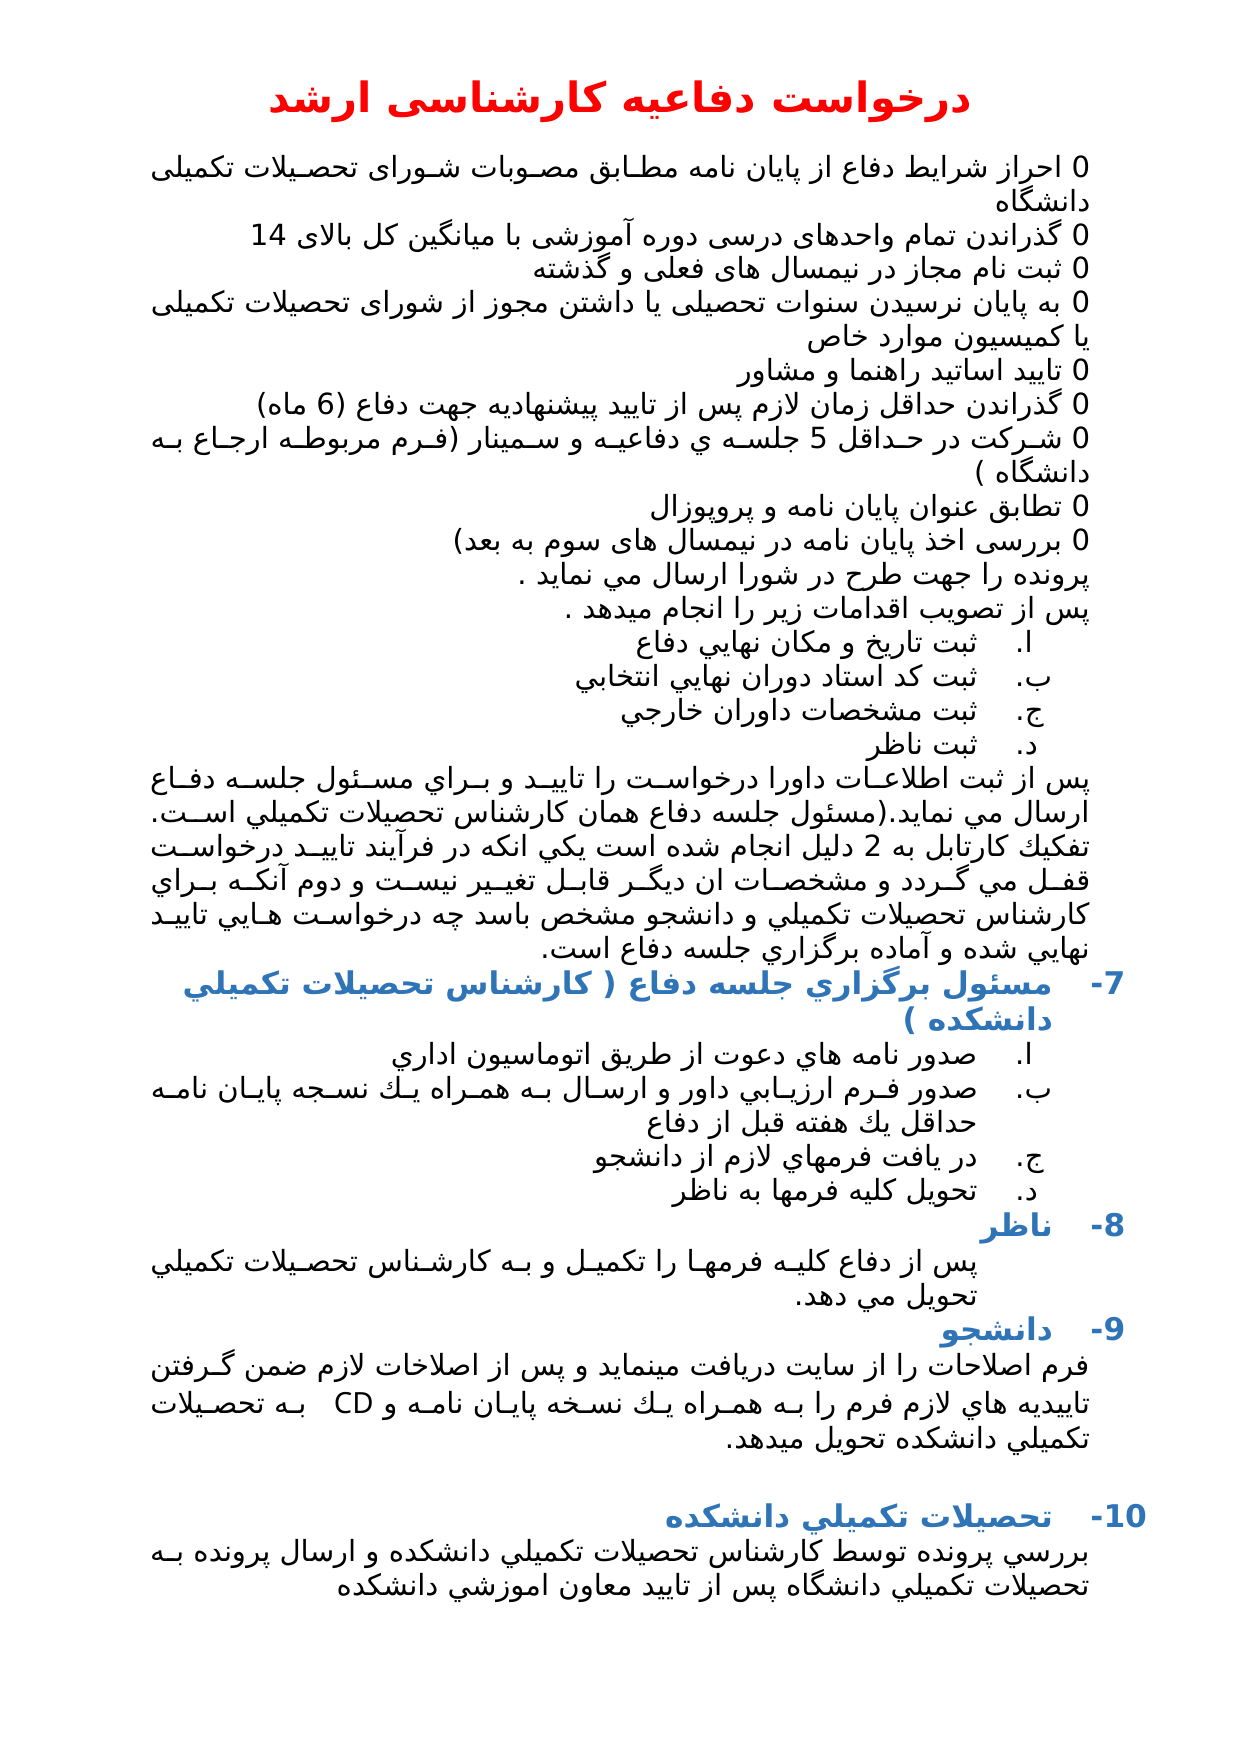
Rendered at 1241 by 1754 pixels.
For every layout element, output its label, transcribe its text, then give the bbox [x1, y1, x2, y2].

text 0 گذراندن حداقل زمان لازم پس از تاييد پيشنهاديه جهت دفاع (6 ماه) [150, 388, 1090, 422]
text پرونده را جهت طرح در شورا ارسال مي نمايد . [150, 557, 1090, 591]
list ثبت ناظر [150, 727, 1015, 761]
list ثبت مشخصات داوران خارجي [150, 693, 1015, 727]
list مسئول برگزاري جلسه دفاع ( كارشناس تحصيلات تكميلي دانشكده ) [150, 965, 1090, 1038]
text 0 به پایان نرسیدن سنوات تحصیلی یا داشتن مجوز از شورای تحصیلات تکمیلی یا کمیسیون موارد خاص [150, 286, 1090, 354]
list صدور فرم ارزيابي داور و ارسال به همراه يك نسجه پايان نامه حداقل يك هفته قبل از دفاع [150, 1072, 1015, 1139]
text 0 تاييد اساتيد راهنما و مشاور [150, 354, 1090, 388]
list ثبت كد استاد دوران نهايي انتخابي [150, 659, 1015, 693]
text پس از تصويب اقدامات زير را انجام ميدهد . [150, 591, 1090, 625]
list صدور نامه هاي دعوت از طريق اتوماسيون اداري [150, 1038, 1015, 1072]
list تحصيلات تكميلي دانشکده [150, 1498, 1090, 1535]
text 0 گذراندن تمام واحدهای درسی دوره آموزشی با میانگین کل بالای 14 [150, 218, 1090, 252]
text بررسي پرونده توسط كارشناس تحصيلات تكميلي دانشکده و ارسال پرونده به تحصيلات تكميلي دانشگاه پس از تاييد معاون اموزشي دانشكده [150, 1535, 1090, 1603]
text 0 احراز شرایط دفاع از پايان نامه مطابق مصوبات شورای تحصیلات تکمیلی دانشگاه [150, 150, 1090, 218]
text 0 بررسی اخذ پایان نامه در نیمسال های سوم به بعد) [150, 523, 1090, 557]
text 0 تطابق عنوان پایان نامه و پروپوزال [150, 489, 1090, 523]
text 0 شركت در حداقل 5 جلسه ي دفاعيه و سمينار (فرم مربوطه ارجاع به دانشگاه ) [150, 422, 1090, 489]
text پس از ثبت اطلاعات داورا درخواست را تاييد و براي مسئول جلسه دفاع ارسال مي نمايد.(مسئول جلسه دفاع همان كارشناس تحصيلات تكميلي است. تفكيك كارتابل به 2 دليل انجام شده است يكي انكه در فرآيند تاييد درخواست قفل مي گردد و مشخصات ان ديگر قابل تغيير نيست و دوم آنكه براي كارشناس تحصيلات تكميلي و دانشجو مشخص باسد چه درخواست هايي تاييد نهايي شده و آماده برگزاري جلسه دفاع است. [150, 761, 1090, 965]
list در يافت فرمهاي لازم از دانشجو [150, 1139, 1015, 1173]
list پس از دفاع كليه فرمها را تكميل و به كارشناس تحصيلات تكميلي تحويل مي دهد. [150, 1244, 978, 1312]
list ناظر [150, 1207, 1090, 1244]
list تحويل كليه فرمها به ناظر [150, 1173, 1015, 1207]
list دانشجو [150, 1312, 1090, 1348]
text 0 ثبت نام مجاز در نیمسال های فعلی و گذشته [150, 252, 1090, 286]
list ثبت تاريخ و مكان نهايي دفاع [150, 625, 1015, 659]
text فرم اصلاحات را از سايت دريافت مينمايد و پس از اصلاخات لازم ضمن گرفتن تاييديه هاي لازم فرم را به همراه يك نسخه پايان نامه و CD به تحصيلات تكميلي دانشكده تحويل ميدهد. [150, 1348, 1090, 1456]
